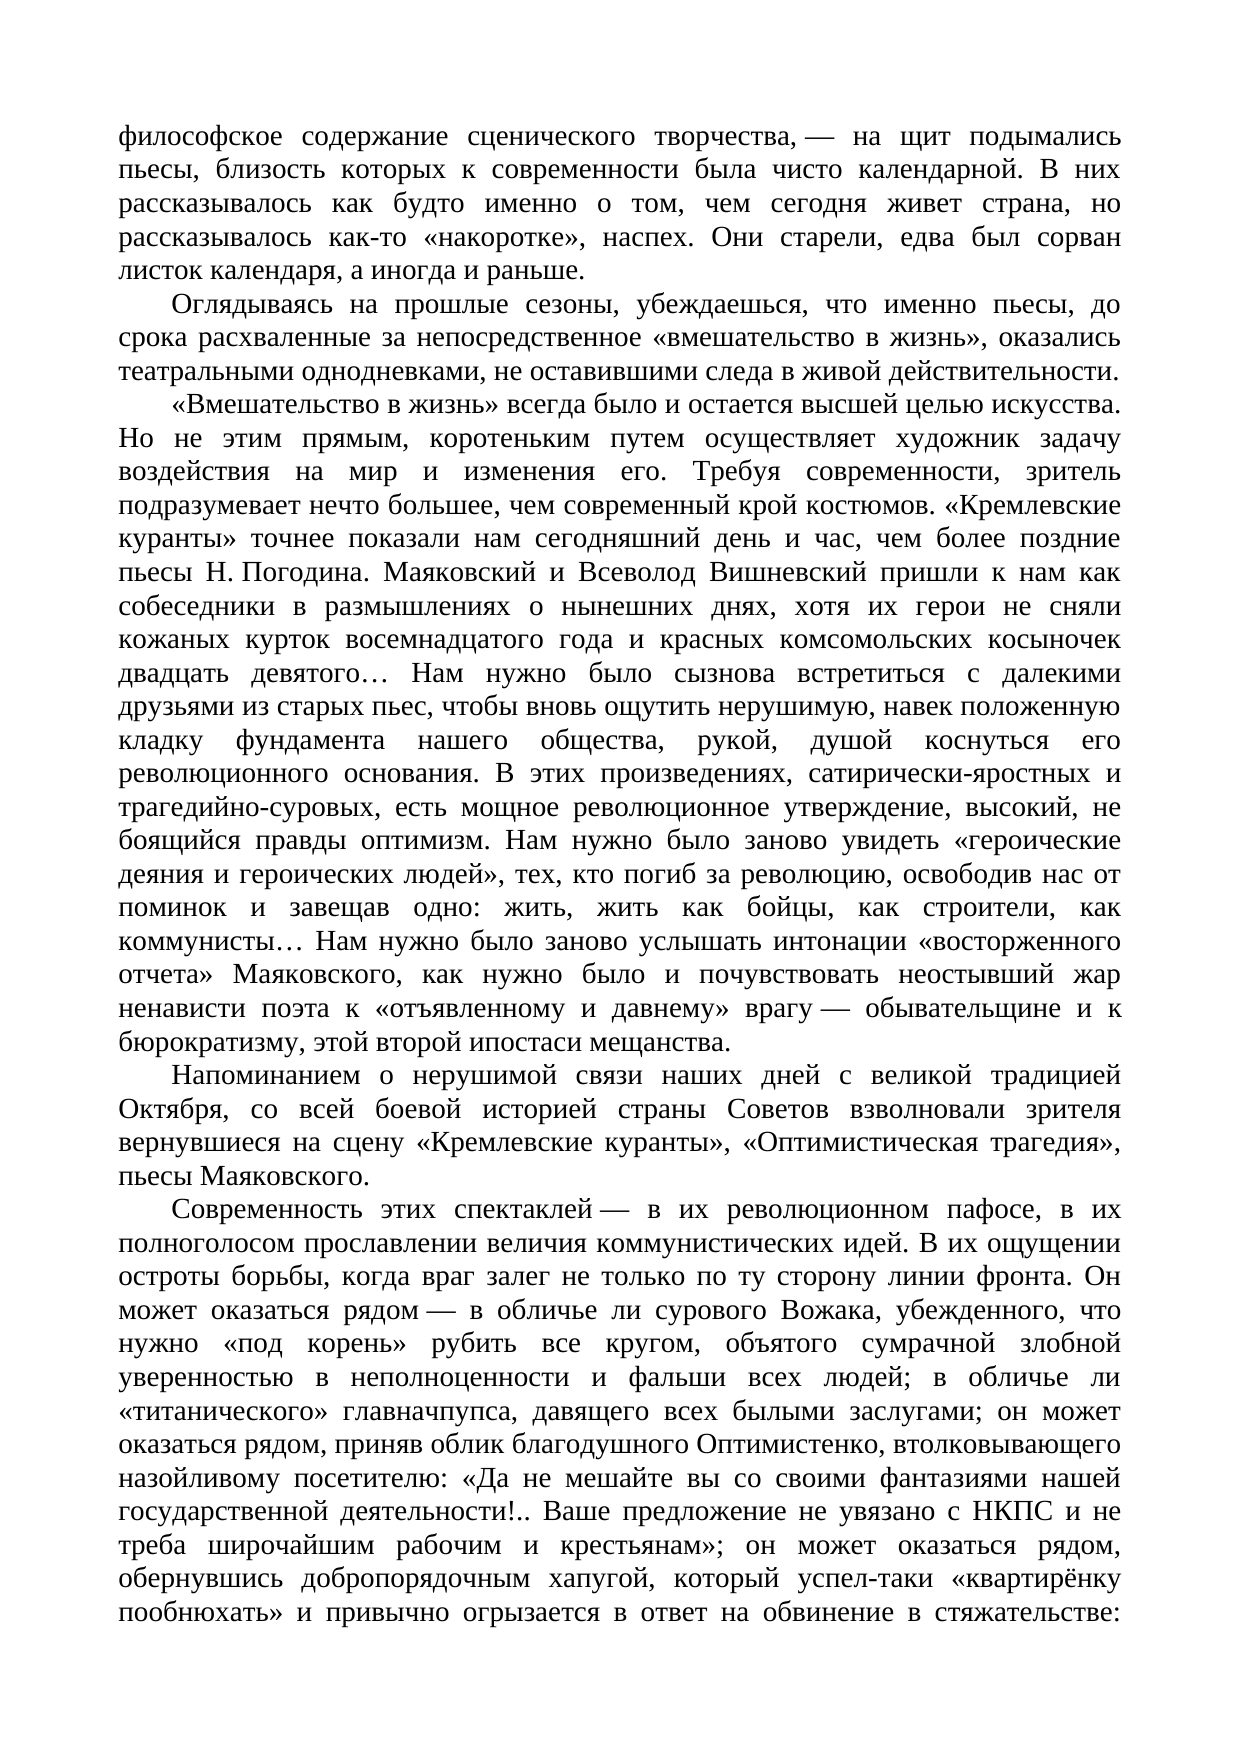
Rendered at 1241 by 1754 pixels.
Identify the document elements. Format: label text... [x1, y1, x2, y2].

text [118, 1191, 1122, 1627]
text Оглядываясь на прошлые сезоны, убеждаешься, что именно пьесы, до срока расхваленные за непосредственное «вмешательство в жизнь», оказались театральными однодневками, не оставившими следа в живой действительности. [118, 286, 1122, 386]
text «Вмешательство в жизнь» всегда было и остается высшей целью искусства. Но не этим прямым, коротеньким путем осуществляет художник задачу воздействия на мир и изменения его. Требуя современности, зритель подразумевает нечто большее, чем современный крой костюмов. «Кремлевские куранты» точнее показали нам сегодняшний день и час, чем более поздние пьесы Н. Погодина. Маяковский и Всеволод Вишневский пришли к нам как собеседники в размышлениях {7} о нынешних днях, хотя их герои не сняли кожаных курток восемнадцатого года и красных комсомольских косыночек двадцать девятого… Нам нужно было сызнова встретиться с далекими друзьями из старых пьес, чтобы вновь ощутить нерушимую, навек положенную кладку фундамента нашего общества, рукой, душой коснуться его революционного основания. В этих произведениях, сатирически-яростных и трагедийно-суровых, есть мощное революционное утверждение, высокий, не боящийся правды оптимизм. Нам нужно было заново увидеть «героические деяния и героических людей», тех, кто погиб за революцию, освободив нас от поминок и завещав одно: жить, жить как бойцы, как строители, как коммунисты… Нам нужно было заново услышать интонации «восторженного отчета» Маяковского, как нужно было и почувствовать неостывший жар ненависти поэта к «отъявленному и давнему» врагу — обывательщине и к бюрократизму, этой второй ипостаси мещанства. [118, 386, 1122, 1057]
text Напоминанием о нерушимой связи наших дней с великой традицией Октября, со всей боевой историей страны Советов взволновали зрителя вернувшиеся на сцену «Кремлевские куранты», «Оптимистическая трагедия», пьесы Маяковского. [118, 1057, 1122, 1191]
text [118, 118, 1122, 286]
